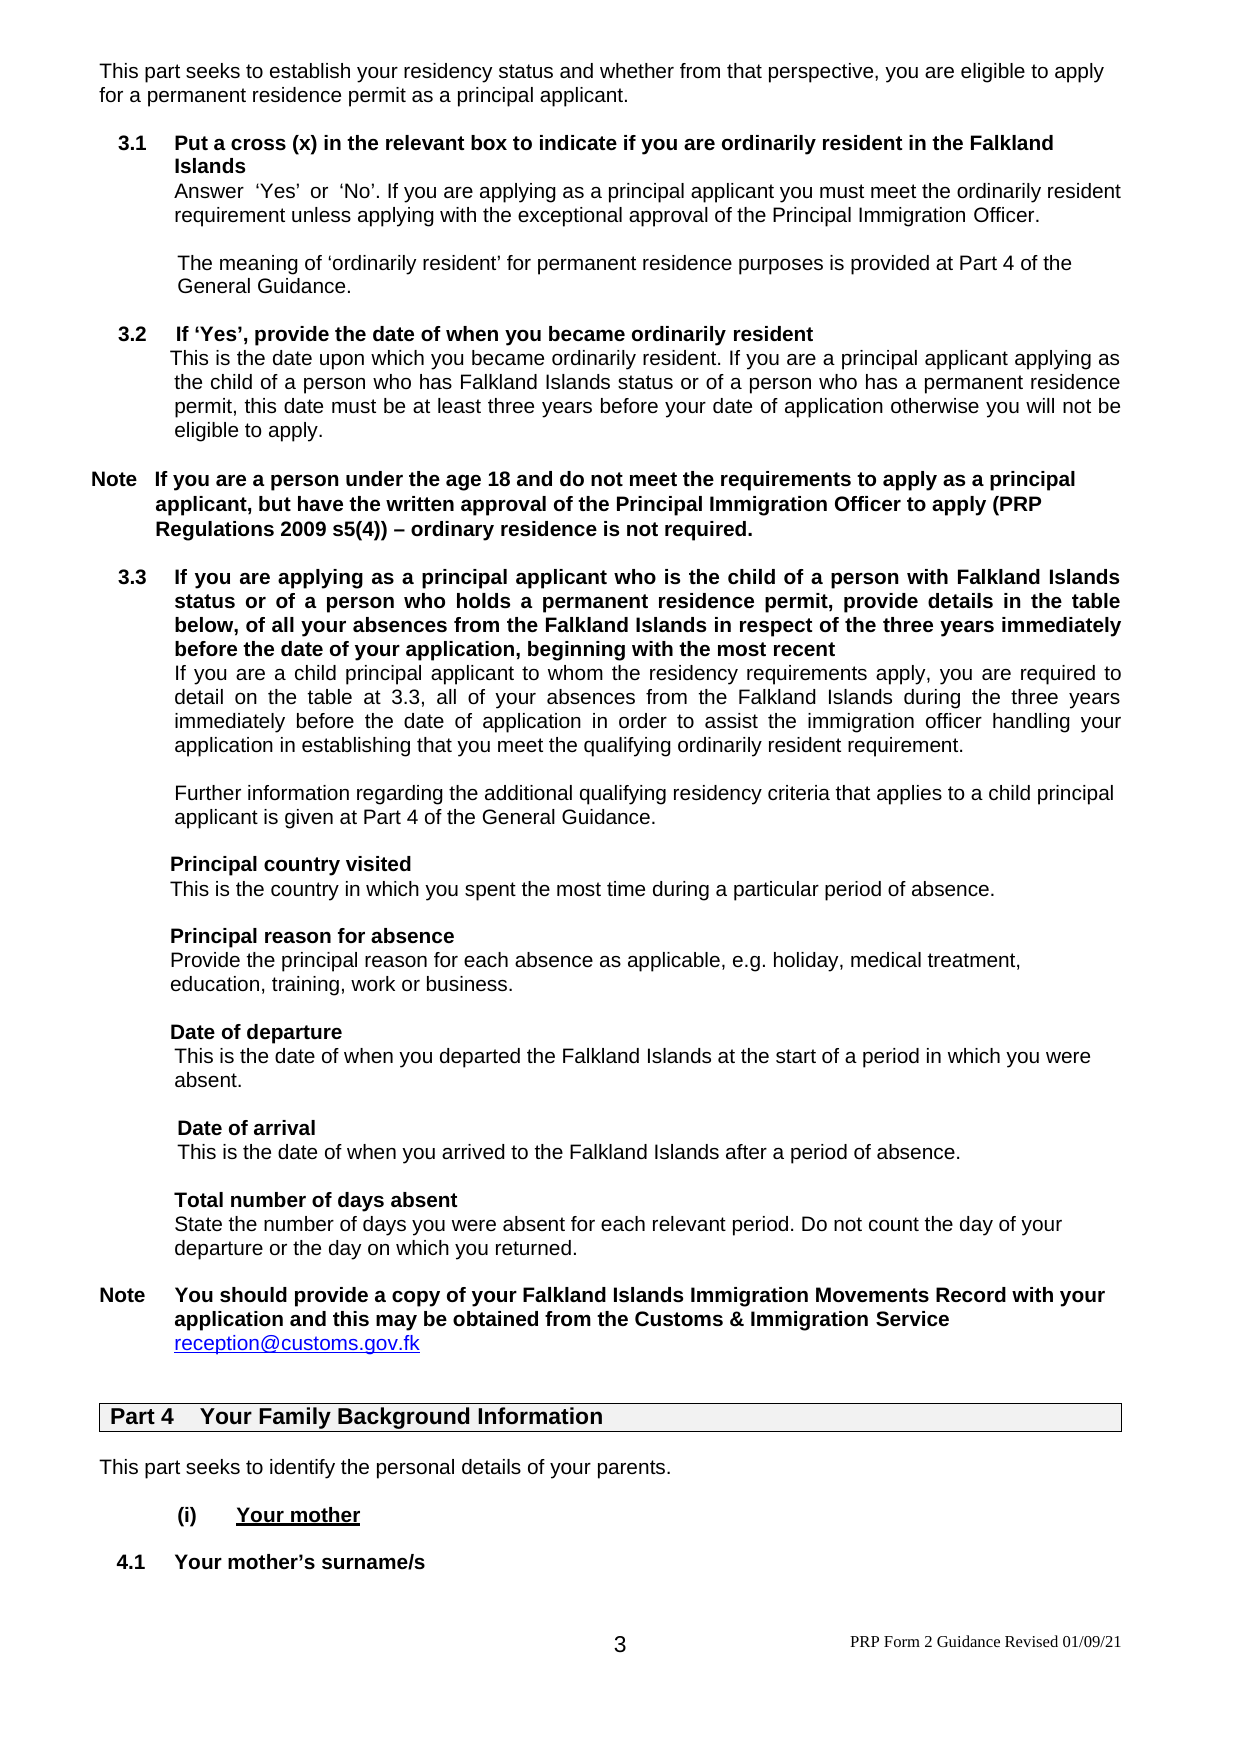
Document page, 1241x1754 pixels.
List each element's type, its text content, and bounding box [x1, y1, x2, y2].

text Further information regarding the additional qualifying residency criteria that applies to a child principal applicant is given at Part 4 of the General Guidance. [174, 781, 1122, 828]
subtitle Your mother [177, 1502, 1144, 1526]
text Answer ‘Yes’ or ‘No’. If you are applying as a principal applicant you must meet the ordinarily resident requirement unless applying with the exceptional approval of the Principal Immigration Officer. [174, 178, 1122, 226]
subtitle If you are applying as a principal applicant who is the child of a person with Falkland Islands status or of a person who holds a permanent residence permit, provide details in the table below, of all your absences from the Falkland Islands in respect of the three years immediately before the date of your application, beginning with the most recent [118, 564, 1123, 660]
text This is the country in which you spent the most time during a particular period of absence. [170, 876, 1144, 900]
text The meaning of ‘ordinarily resident’ for permanent residence purposes is provided at Part 4 of the General Guidance. [177, 250, 1144, 298]
subtitle If ‘Yes’, provide the date of when you became ordinarily resident [118, 322, 1144, 346]
subtitle Date of arrival [177, 1115, 1144, 1139]
text This is the date of when you departed the Falkland Islands at the start of a period in which you were absent. [174, 1044, 1144, 1092]
text Provide the principal reason for each absence as applicable, e.g. holiday, medical treatment, education, training, work or business. [170, 948, 1025, 996]
text Note If you are a person under the age 18 and do not meet the requirements to apply as a principal [69, 467, 1144, 491]
text This part seeks to establish your residency status and whether from that perspective, you are eligible to apply for a permanent residence permit as a principal applicant. [99, 59, 1122, 107]
subtitle Principal country visited [170, 852, 1144, 876]
text Regulations 2009 s5(4)) – ordinary residence is not required. [69, 517, 1144, 541]
subtitle Date of departure [170, 1020, 1144, 1044]
text applicant, but have the written approval of the Principal Immigration Officer to apply (PRP [69, 492, 1144, 516]
text This part seeks to identify the personal details of your parents. [99, 1455, 1144, 1479]
text This is the date of when you arrived to the Falkland Islands after a period of absence. [177, 1140, 1144, 1164]
subtitle Total number of days absent [174, 1187, 1144, 1211]
text If you are a child principal applicant to whom the residency requirements apply, you are required to detail on the table at 3.3, all of your absences from the Falkland Islands during the three years immediately before the date of application in order to assist the immigration officer handling your application in establishing that you meet the qualifying ordinarily resident requirement. [174, 661, 1123, 757]
subtitle Principal reason for absence [170, 924, 1144, 948]
subtitle Put a cross (x) in the relevant box to indicate if you are ordinarily resident in the Falkland Islands [118, 130, 1123, 178]
subtitle Note You should provide a copy of your Falkland Islands Immigration Movements Record with your application and this may be obtained from the Customs & Immigration Service reception@customs.gov.fk [99, 1283, 1123, 1355]
text This is the date upon which you became ordinarily resident. If you are a principal applicant applying as the child of a person who has Falkland Islands status or of a person who has a permanent residence permit, this date must be at least three years before your date of application otherwise you will not be eligible to apply. [169, 346, 1123, 442]
list Your mother’s surname/s [116, 1550, 1144, 1574]
text State the number of days you were absent for each relevant period. Do not count the day of your departure or the day on which you returned. [174, 1212, 1144, 1259]
